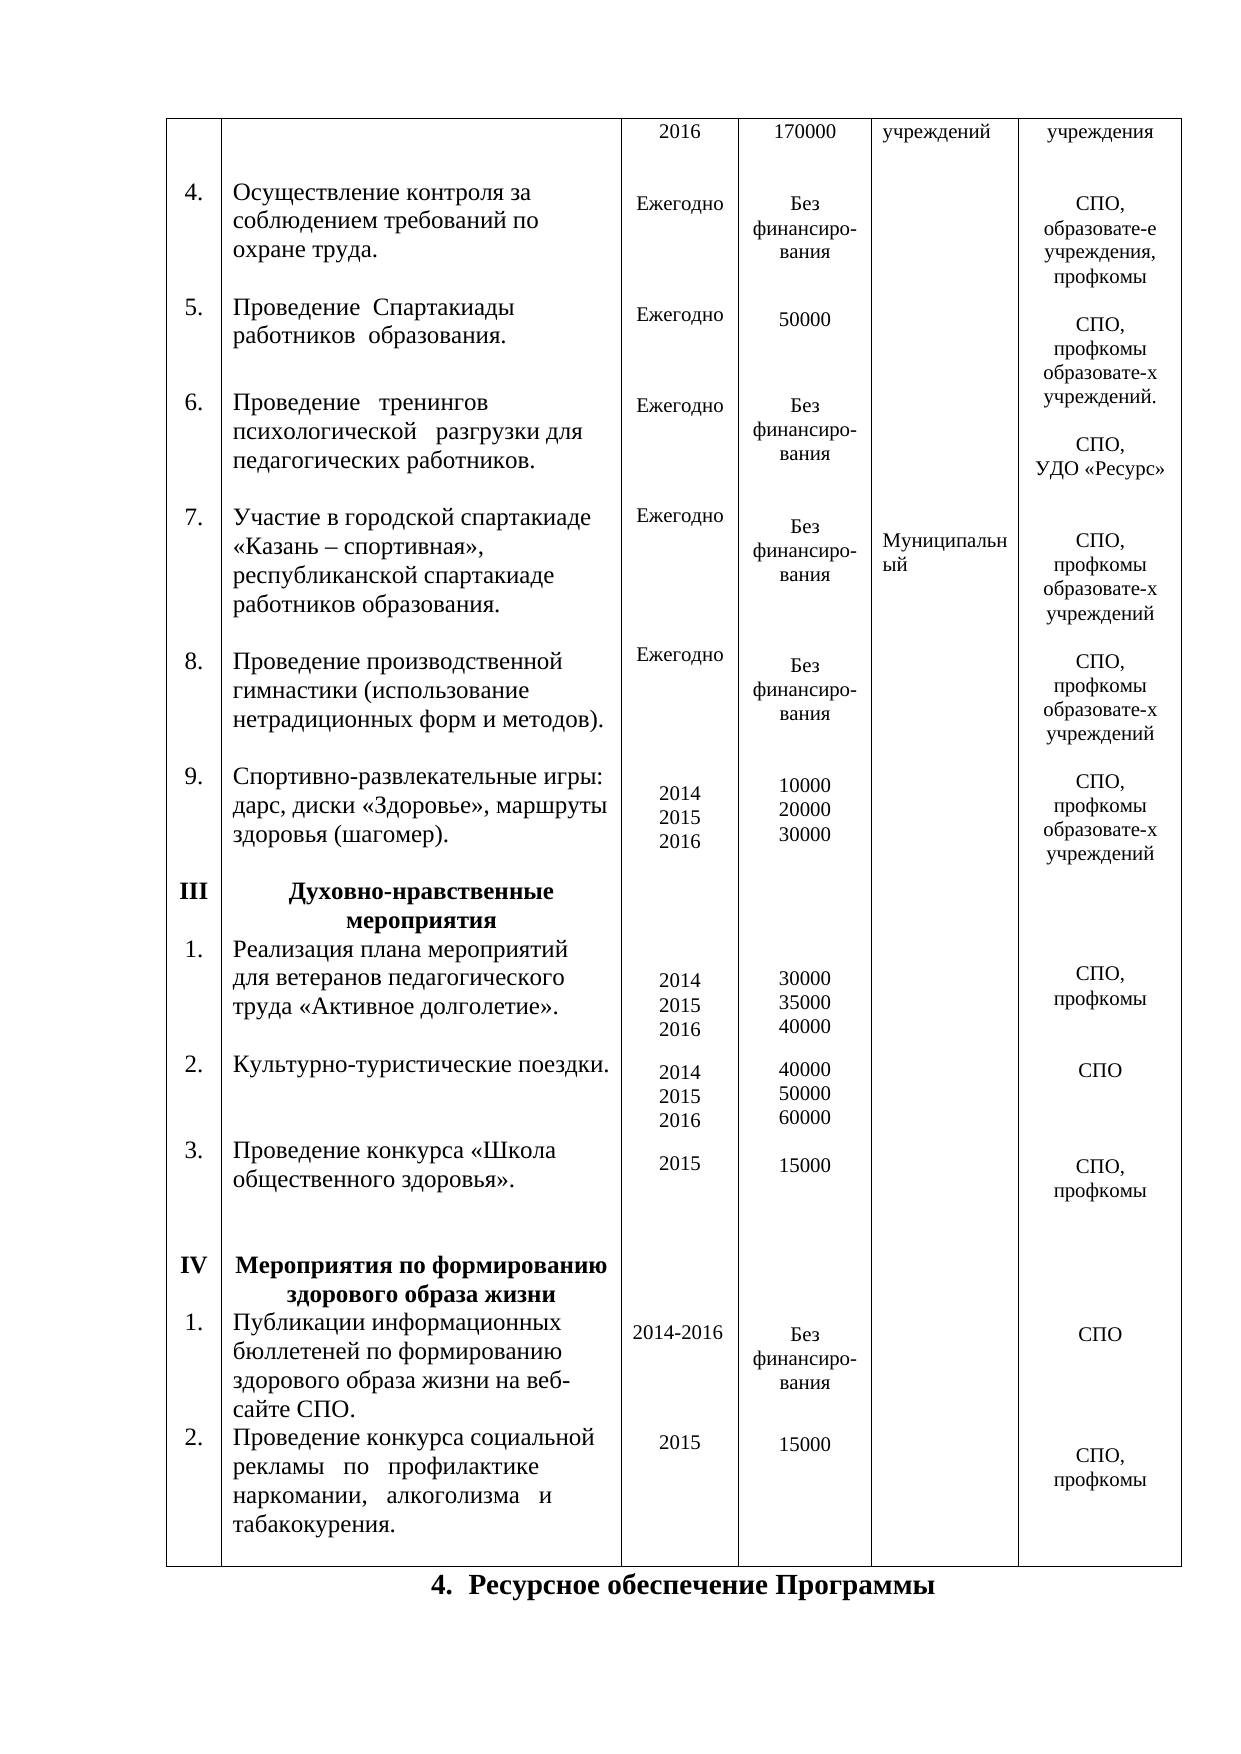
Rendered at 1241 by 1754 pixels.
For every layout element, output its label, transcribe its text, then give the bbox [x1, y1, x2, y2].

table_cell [1019, 119, 1181, 1566]
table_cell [167, 119, 221, 1566]
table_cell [872, 119, 1018, 1566]
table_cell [222, 119, 621, 1566]
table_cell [622, 119, 738, 1566]
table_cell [739, 119, 871, 1566]
list Ресурсное обеспечение Программы [215, 1567, 1152, 1601]
